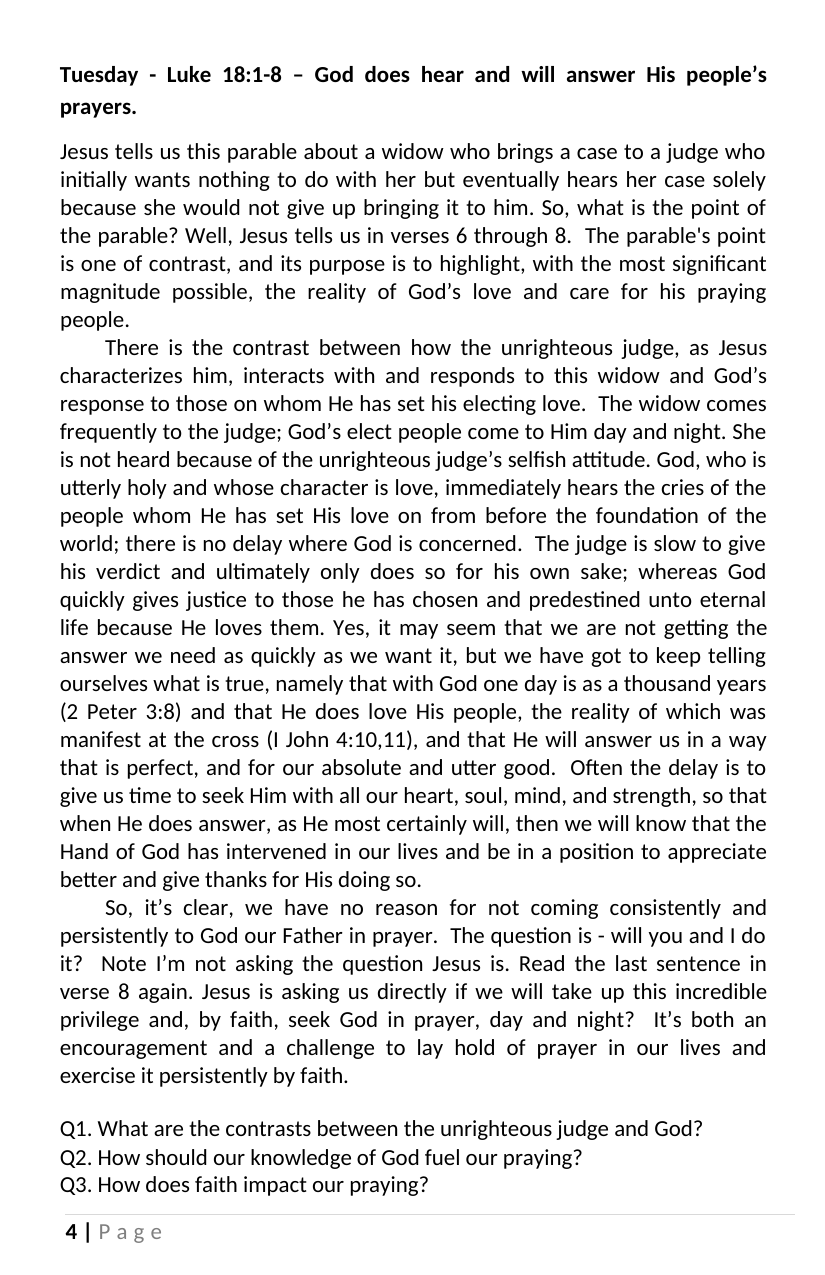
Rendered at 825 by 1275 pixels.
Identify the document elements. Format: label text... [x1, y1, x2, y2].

text Q1. What are the contrasts between the unrighteous judge and God? [59, 1114, 768, 1143]
text So, it’s clear, we have no reason for not coming consistently and persistently to God our Father in prayer. The question is - will you and I do it? Note I’m not asking the question Jesus is. Read the last sentence in verse 8 again. Jesus is asking us directly if we will take up this incredible privilege and, by faith, seek God in prayer, day and night? It’s both an encouragement and a challenge to lay hold of prayer in our lives and exercise it persistently by faith. [59, 893, 768, 1089]
text Q3. How does faith impact our praying? [59, 1171, 768, 1199]
text Jesus tells us this parable about a widow who brings a case to a judge who initially wants nothing to do with her but eventually hears her case solely because she would not give up bringing it to him. So, what is the point of the parable? Well, Jesus tells us in verses 6 through 8. The parable's point is one of contrast, and its purpose is to highlight, with the most significant magnitude possible, the reality of God’s love and care for his praying people. [60, 137, 768, 333]
text Q2. How should our knowledge of God fuel our praying? [59, 1143, 768, 1171]
text Tuesday - Luke 18:1-8 – God does hear and will answer His people’s prayers. [59, 60, 768, 120]
text There is the contrast between how the unrighteous judge, as Jesus characterizes him, interacts with and responds to this widow and God’s response to those on whom He has set his electing love. The widow comes frequently to the judge; God’s elect people come to Him day and night. She is not heard because of the unrighteous judge’s selfish attitude. God, who is utterly holy and whose character is love, immediately hears the cries of the people whom He has set His love on from before the foundation of the world; there is no delay where God is concerned. The judge is slow to give his verdict and ultimately only does so for his own sake; whereas God quickly gives justice to those he has chosen and predestined unto eternal life because He loves them. Yes, it may seem that we are not getting the answer we need as quickly as we want it, but we have got to keep telling ourselves what is true, namely that with God one day is as a thousand years (2 Peter 3:8) and that He does love His people, the reality of which was manifest at the cross (I John 4:10,11), and that He will answer us in a way that is perfect, and for our absolute and utter good. Often the delay is to give us time to seek Him with all our heart, soul, mind, and strength, so that when He does answer, as He most certainly will, then we will know that the Hand of God has intervened in our lives and be in a position to appreciate better and give thanks for His doing so. [59, 333, 768, 893]
